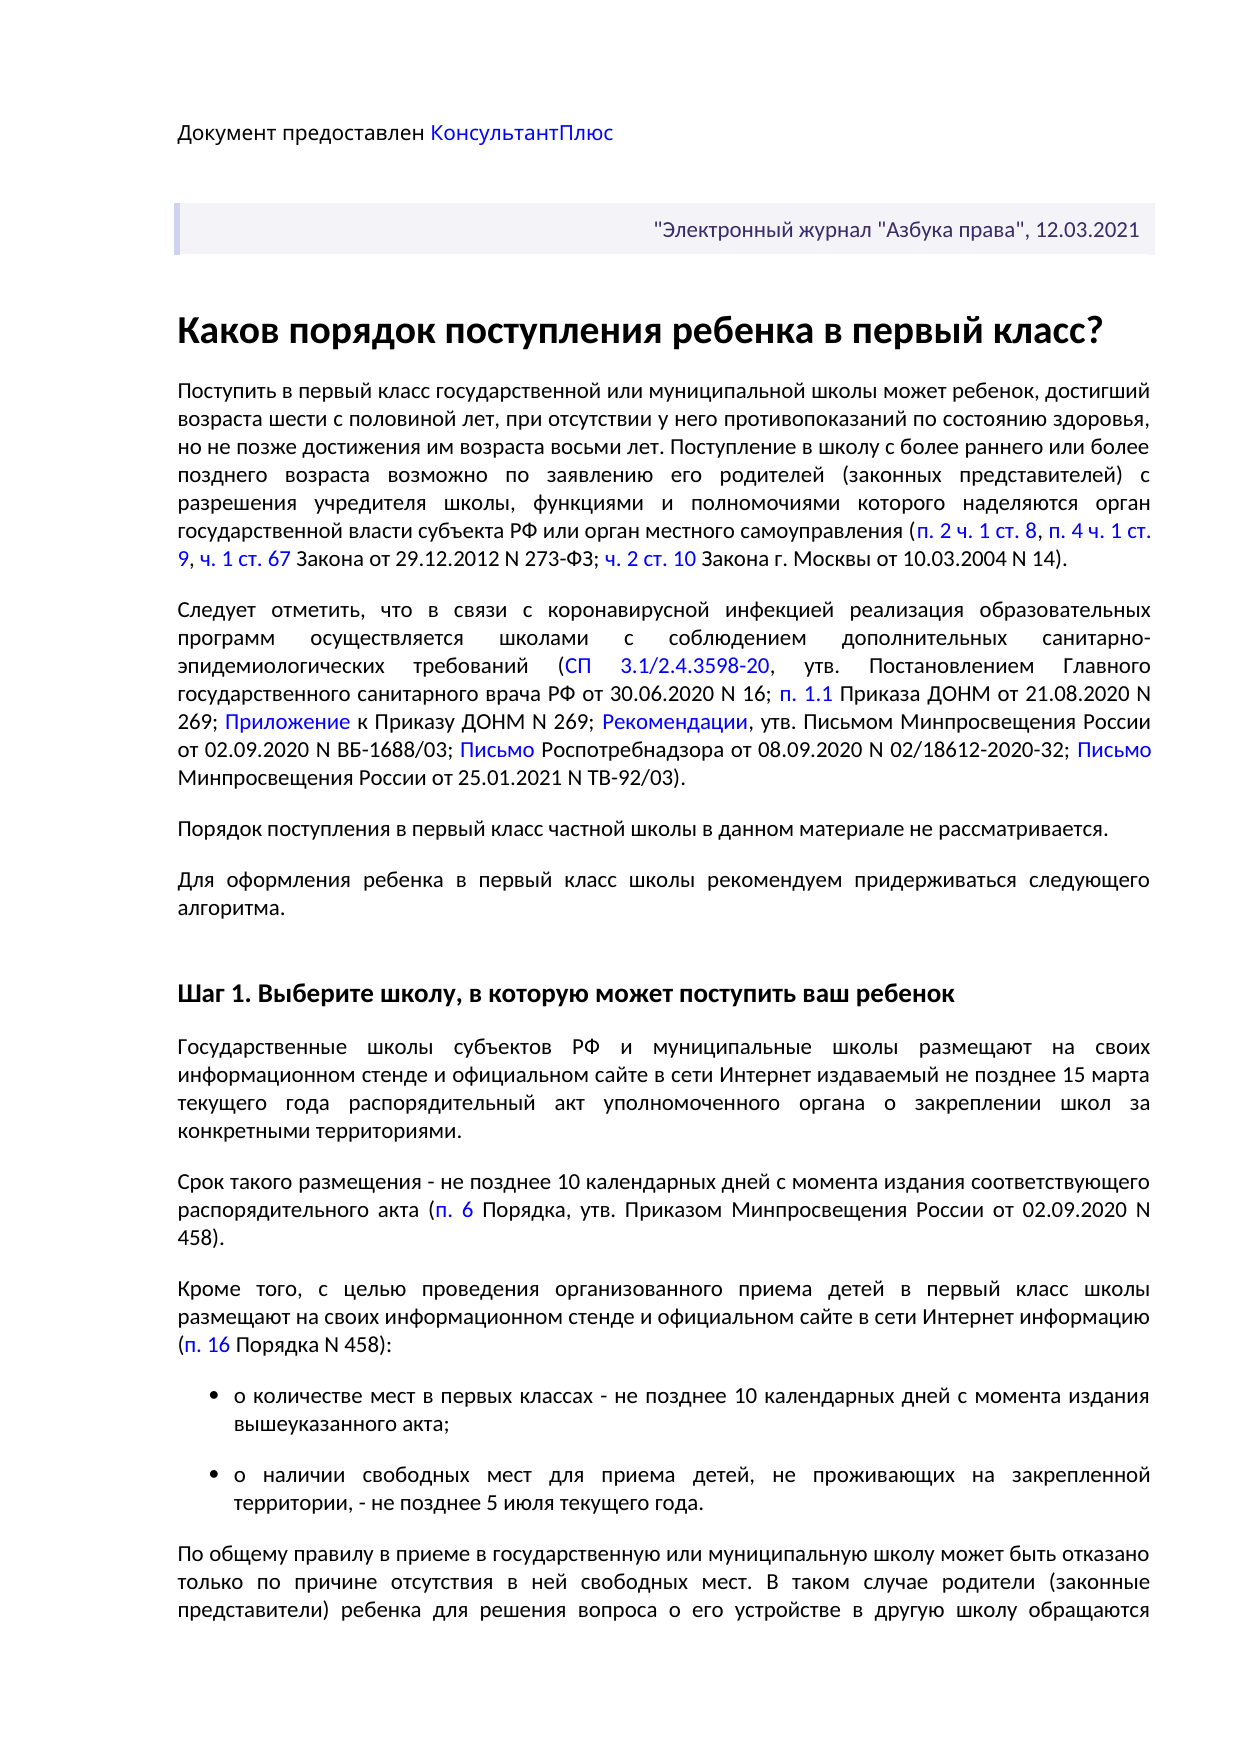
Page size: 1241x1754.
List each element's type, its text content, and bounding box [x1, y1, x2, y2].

text Поступить в первый класс государственной или муниципальной школы может ребенок, достигший возраста шести с половиной лет, при отсутствии у него противопоказаний по состоянию здоровья, но не позже достижения им возраста восьми лет. Поступление в школу с более раннего или более позднего возраста возможно по заявлению его родителей (законных представителей) с разрешения учредителя школы, функциями и полномочиями которого наделяются орган государственной власти субъекта РФ или орган местного самоуправления (п. 2 ч. 1 ст. 8, п. 4 ч. 1 ст. 9, ч. 1 ст. 67 Закона от 29.12.2012 N 273-ФЗ; ч. 2 ст. 10 Закона г. Москвы от 10.03.2004 N 14). [177, 376, 1152, 572]
text Шаг 1. Выберите школу, в которую может поступить ваш ребенок [177, 976, 1152, 1009]
text Для оформления ребенка в первый класс школы рекомендуем придерживаться следующего алгоритма. [177, 865, 1152, 921]
text Каков порядок поступления ребенка в первый класс? [177, 304, 1152, 353]
list о наличии свободных мест для приема детей, не проживающих на закрепленной территории, - не позднее 5 июля текущего года. [210, 1460, 1152, 1516]
text Кроме того, с целью проведения организованного приема детей в первый класс школы размещают на своих информационном стенде и официальном сайте в сети Интернет информацию (п. 16 Порядка N 458): [177, 1274, 1152, 1358]
text Срок такого размещения - не позднее 10 календарных дней с момента издания соответствующего распорядительного акта (п. 6 Порядка, утв. Приказом Минпросвещения России от 02.09.2020 N 458). [177, 1167, 1152, 1251]
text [177, 1539, 1152, 1623]
table_header "Электронный журнал "Азбука права", 12.03.2021 [180, 203, 1149, 254]
text Порядок поступления в первый класс частной школы в данном материале не рассматривается. [177, 814, 1152, 842]
title Документ предоставлен КонсультантПлюс [177, 118, 1152, 175]
text Следует отметить, что в связи с коронавирусной инфекцией реализация образовательных программ осуществляется школами с соблюдением дополнительных санитарно-эпидемиологических требований (СП 3.1/2.4.3598-20, утв. Постановлением Главного государственного санитарного врача РФ от 30.06.2020 N 16; п. 1.1 Приказа ДОНМ от 21.08.2020 N 269; Приложение к Приказу ДОНМ N 269; Рекомендации, утв. Письмом Минпросвещения России от 02.09.2020 N ВБ-1688/03; Письмо Роспотребнадзора от 08.09.2020 N 02/18612-2020-32; Письмо Минпросвещения России от 25.01.2021 N ТВ-92/03). [177, 595, 1152, 791]
text Государственные школы субъектов РФ и муниципальные школы размещают на своих информационном стенде и официальном сайте в сети Интернет издаваемый не позднее 15 марта текущего года распорядительный акт уполномоченного органа о закреплении школ за конкретными территориями. [177, 1032, 1152, 1144]
list о количестве мест в первых классах - не позднее 10 календарных дней с момента издания вышеуказанного акта; [210, 1381, 1152, 1437]
